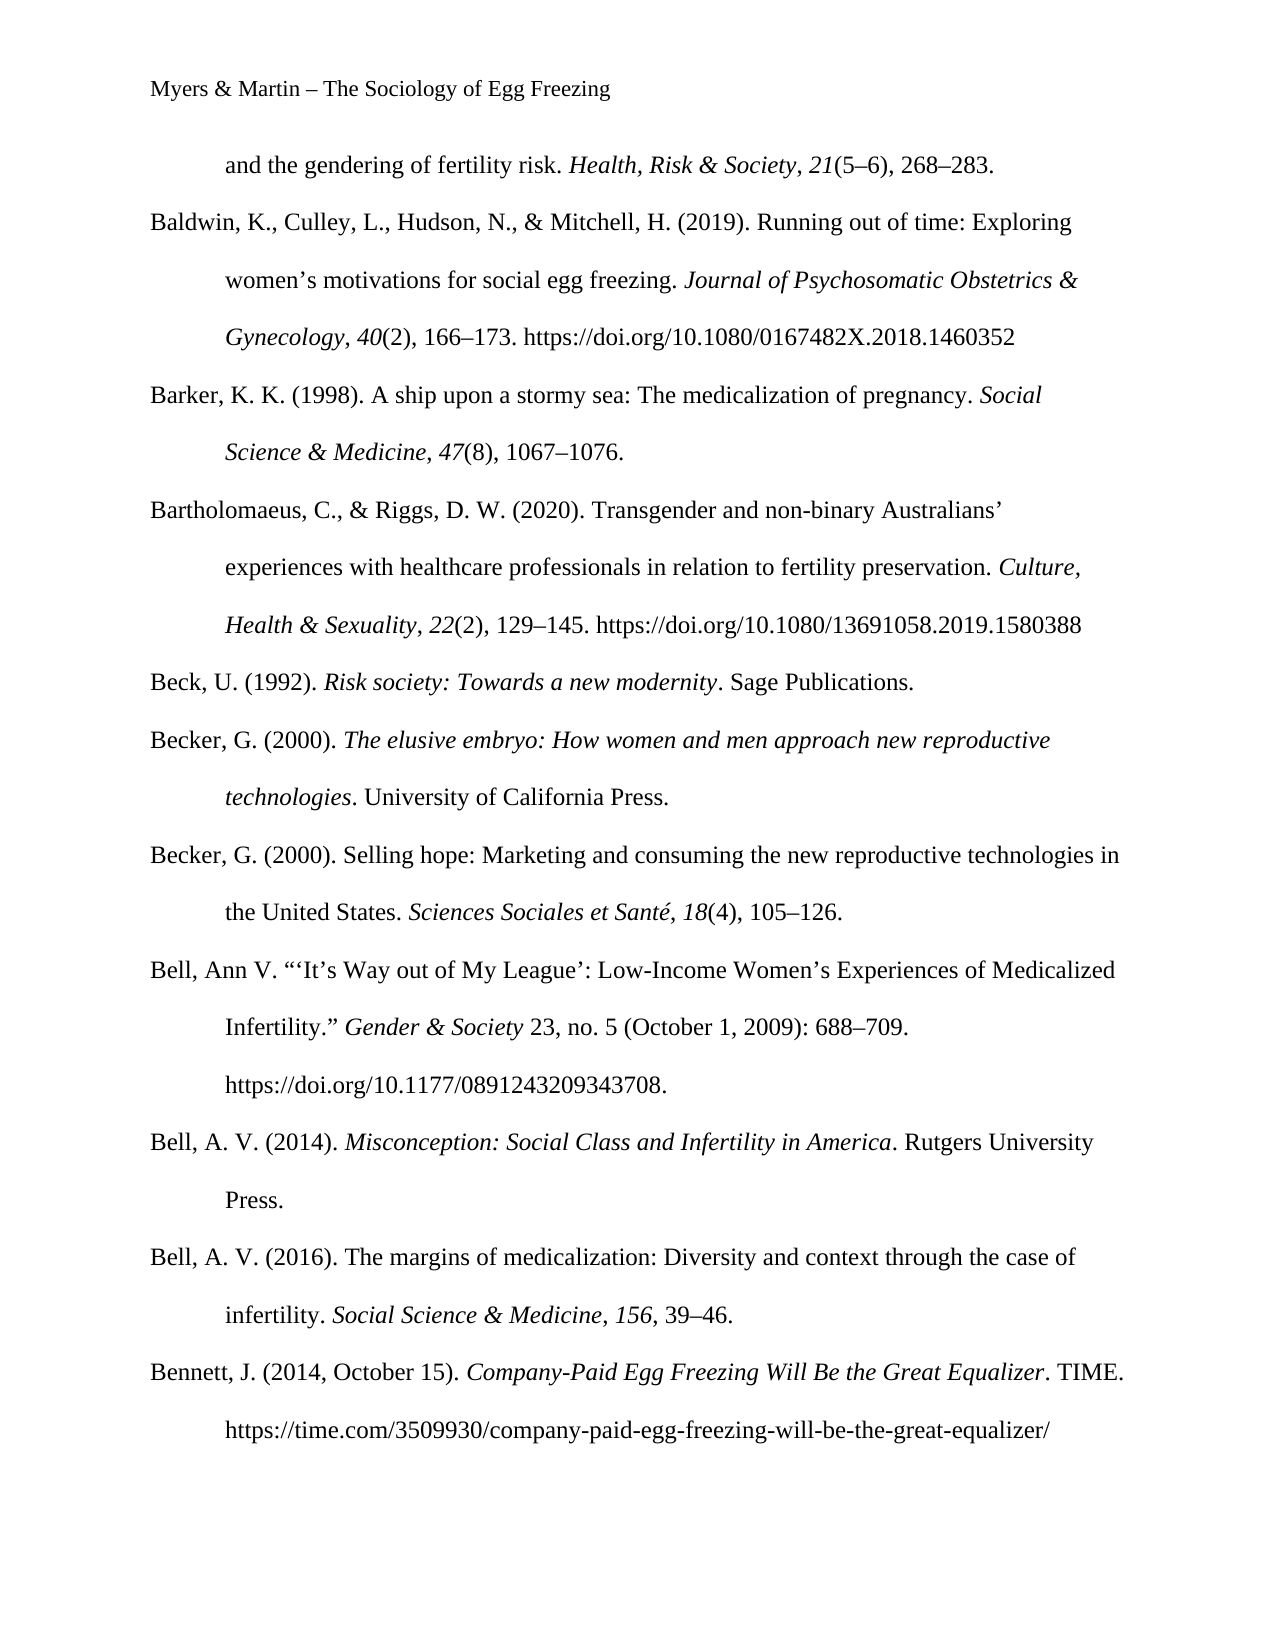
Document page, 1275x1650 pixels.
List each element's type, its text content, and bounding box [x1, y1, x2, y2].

text Bell, A. V. (2016). The margins of medicalization: Diversity and context through the case of infertility. Social Science & Medicine, 156, 39–46. [150, 1242, 1125, 1329]
text Beck, U. (1992). Risk society: Towards a new modernity. Sage Publications. [150, 667, 1125, 696]
text Bartholomaeus, C., & Riggs, D. W. (2020). Transgender and non-binary Australians’ experiences with healthcare professionals in relation to fertility preservation. Culture, Health & Sexuality, 22(2), 129–145. https://doi.org/10.1080/13691058.2019.1580388 [150, 495, 1125, 639]
text Baldwin, K., Culley, L., Hudson, N., & Mitchell, H. (2019). Running out of time: Exploring women’s motivations for social egg freezing. Journal of Psychosomatic Obstetrics & Gynecology, 40(2), 166–173. https://doi.org/10.1080/0167482X.2018.1460352 [150, 207, 1125, 351]
text Bennett, J. (2014, October 15). Company-Paid Egg Freezing Will Be the Great Equalizer. TIME. https://time.com/3509930/company-paid-egg-freezing-will-be-the-great-equalizer/ [150, 1357, 1125, 1444]
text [150, 150, 1125, 179]
text Becker, G. (2000). The elusive embryo: How women and men approach new reproductive technologies. University of California Press. [150, 725, 1125, 811]
text Bell, A. V. (2014). Misconception: Social Class and Infertility in America. Rutgers University Press. [150, 1127, 1125, 1214]
text Barker, K. K. (1998). A ship upon a stormy sea: The medicalization of pregnancy. Social Science & Medicine, 47(8), 1067–1076. [150, 380, 1125, 466]
text Bell, Ann V. “‘It’s Way out of My League’: Low-Income Women’s Experiences of Medicalized Infertility.” Gender & Society 23, no. 5 (October 1, 2009): 688–709. https://doi.org/10.1177/0891243209343708. [150, 955, 1125, 1099]
text Becker, G. (2000). Selling hope: Marketing and consuming the new reproductive technologies in the United States. Sciences Sociales et Santé, 18(4), 105–126. [150, 840, 1125, 926]
